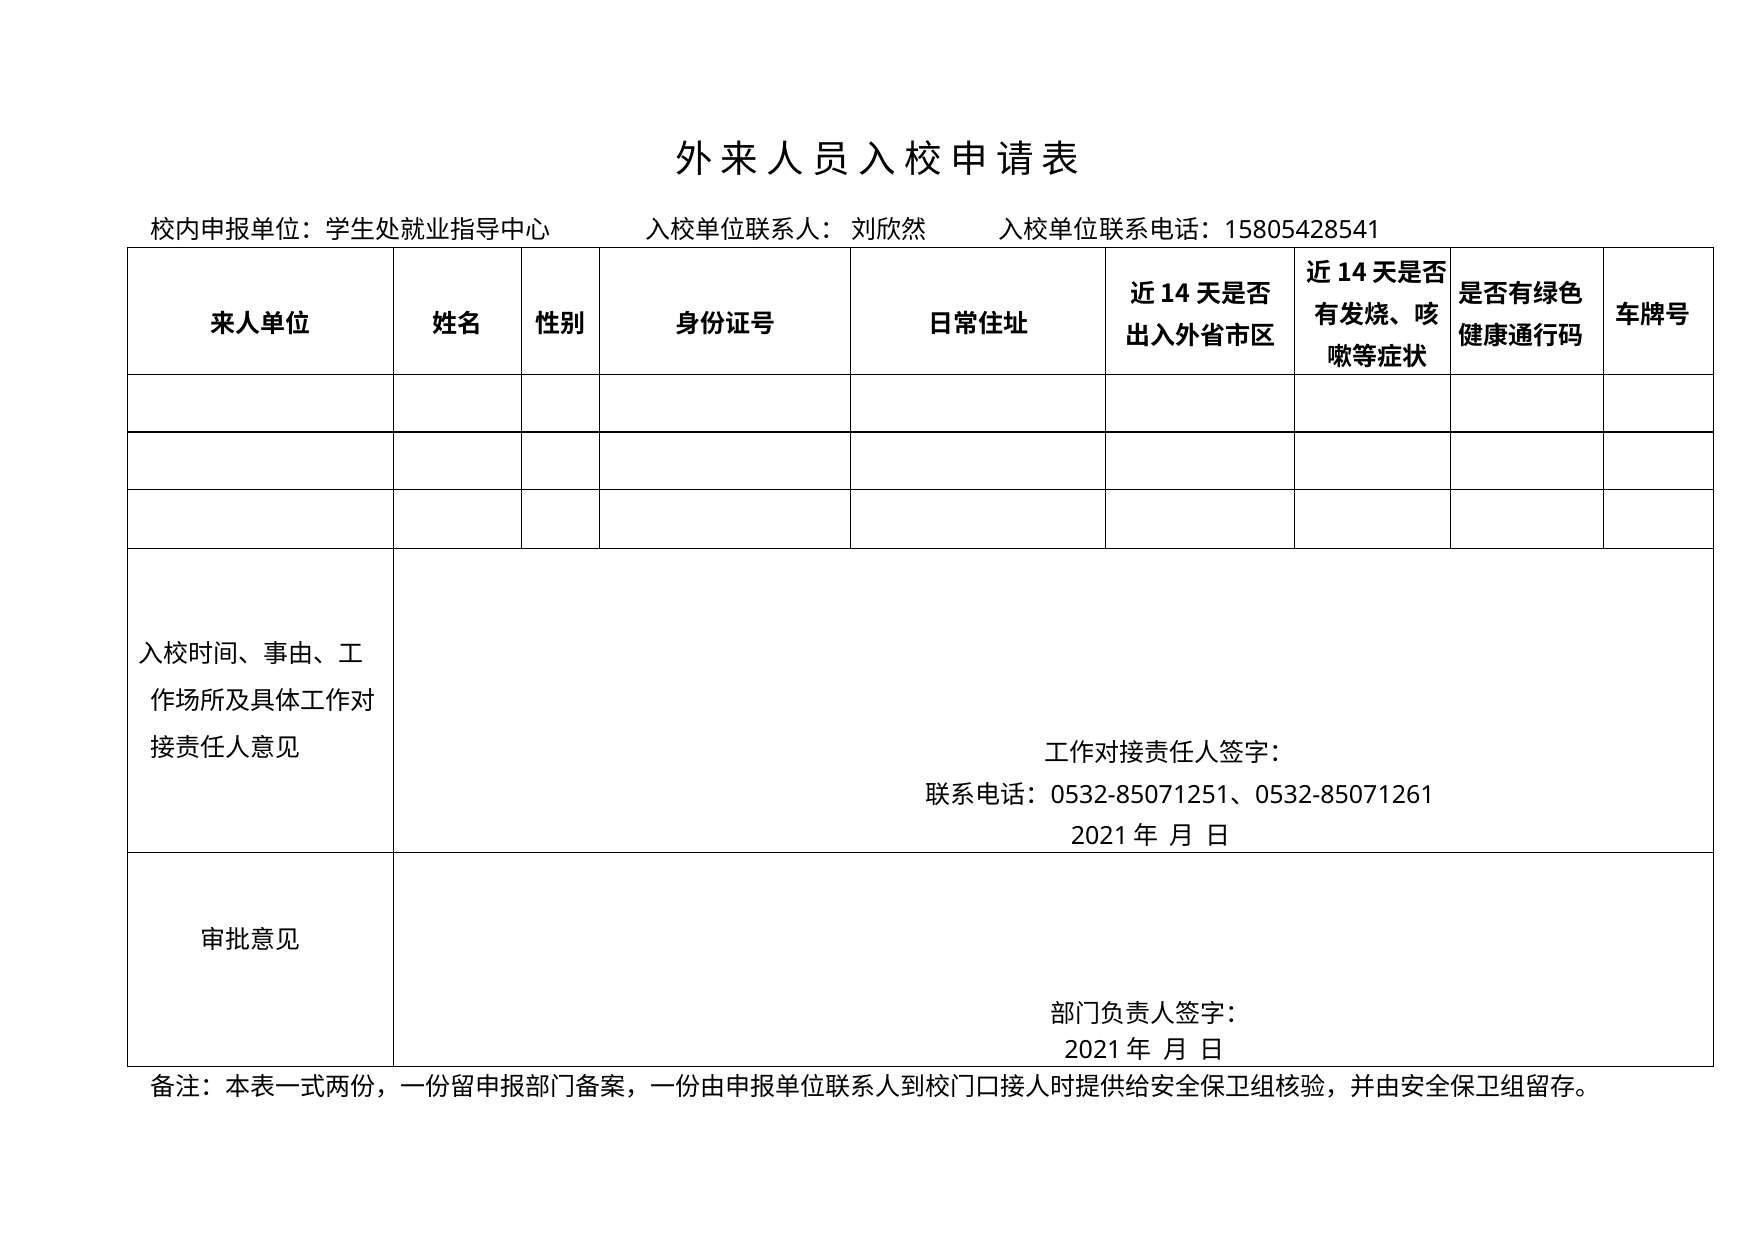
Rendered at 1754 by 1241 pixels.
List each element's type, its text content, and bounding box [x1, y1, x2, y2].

table_cell [1604, 490, 1713, 547]
table_cell [1106, 490, 1294, 547]
text 备注：本表一式两份，一份留申报部门备案，一份由申报单位联系人到校门口接人时提供给安全保卫组核验，并由安全保卫组留存。 [150, 1067, 1627, 1103]
table_header 车牌号 [1604, 248, 1713, 373]
text 外 来 人 员 入 校 申 请 表 [127, 129, 1627, 183]
table_header 近 14 天是否出入外省市区 [1106, 248, 1294, 373]
table_cell [600, 433, 850, 489]
table_cell [1295, 375, 1450, 431]
text 校内申报单位：学生处就业指导中心 入校单位联系人： 刘欣然 入校单位联系电话：15805428541 [150, 210, 1627, 246]
table_cell [851, 375, 1105, 431]
table_cell [128, 433, 393, 489]
table_cell 工作对接责任人签字： 联系电话：0532-85071251、0532-85071261 2021年 月 日 [394, 549, 1713, 852]
table_cell [128, 375, 393, 431]
table_header 姓名 [394, 248, 521, 373]
table_cell [600, 490, 850, 547]
table_cell 入校时间、事由、工作场所及具体工作对接责任人意见 [128, 549, 393, 852]
table_header 身份证号 [600, 248, 850, 373]
table_cell [1295, 433, 1450, 489]
table_cell [394, 375, 521, 431]
table_cell [1295, 490, 1450, 547]
table_cell [522, 490, 599, 547]
table_cell [1451, 433, 1603, 489]
table_header 来人单位 [128, 248, 393, 373]
table_cell [128, 490, 393, 547]
table_cell [522, 433, 599, 489]
table_header 近 14 天是否有发烧、咳嗽等症状 [1295, 248, 1450, 373]
table_cell [600, 375, 850, 431]
table_cell [1106, 433, 1294, 489]
table_cell [522, 375, 599, 431]
table_cell [1451, 375, 1603, 431]
table_cell [394, 433, 521, 489]
table_cell [1604, 375, 1713, 431]
table_cell [1451, 490, 1603, 547]
table_header 日常住址 [851, 248, 1105, 373]
table_cell 审批意见 [128, 853, 393, 1066]
table_header 性别 [522, 248, 599, 373]
table_cell [851, 490, 1105, 547]
table_cell [1604, 433, 1713, 489]
table_cell [851, 433, 1105, 489]
table_cell [394, 490, 521, 547]
table_header 是否有绿色健康通行码 [1451, 248, 1603, 373]
table_cell 部门负责人签字： 2021年 月 日 [394, 853, 1713, 1066]
table_cell [1106, 375, 1294, 431]
